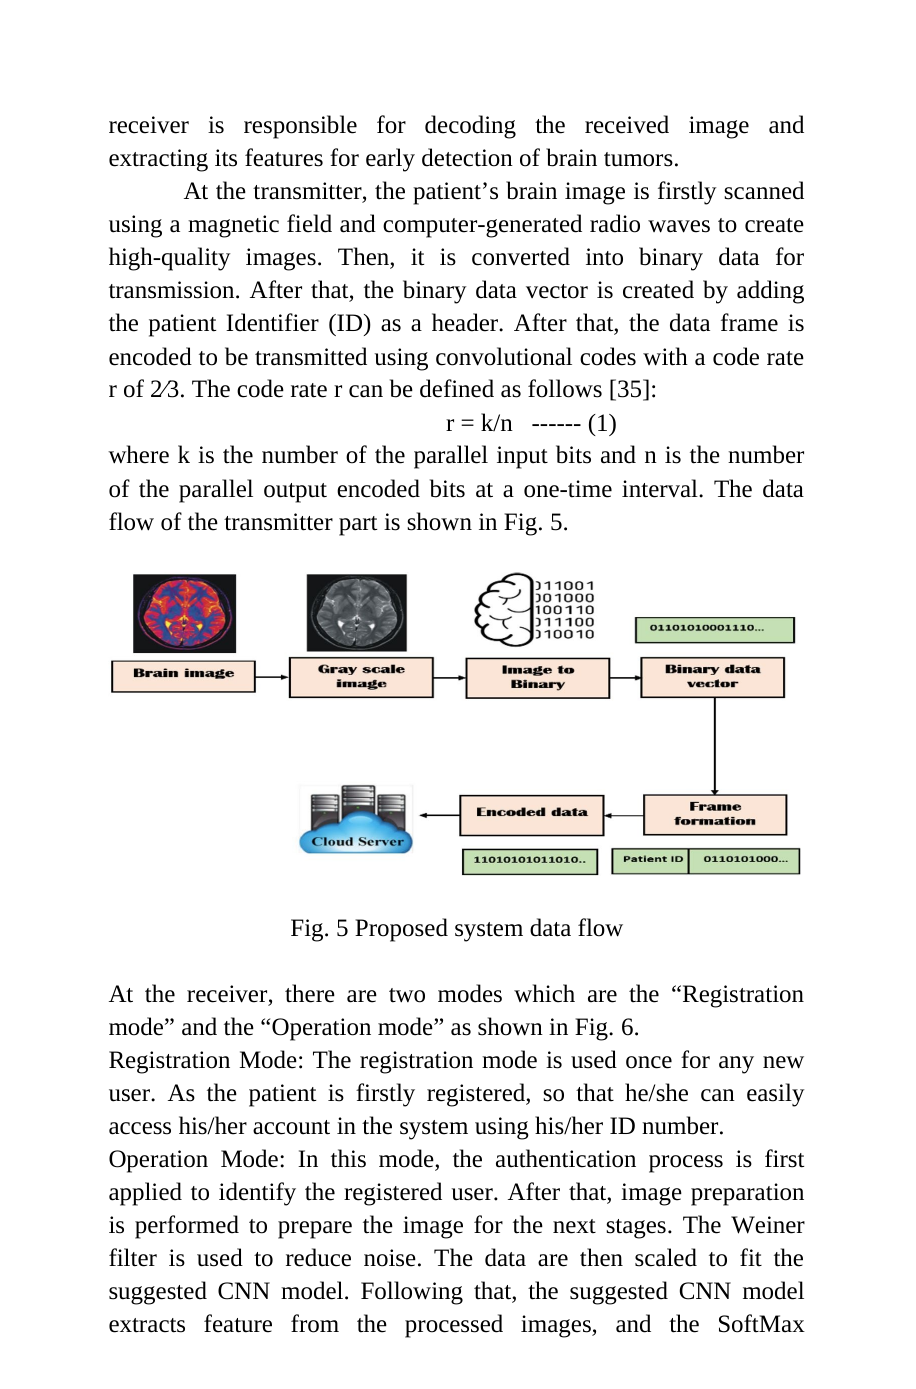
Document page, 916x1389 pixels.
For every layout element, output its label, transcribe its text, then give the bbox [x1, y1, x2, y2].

text Registration Mode: The registration mode is used once for any new user. As the patient is firstly registered, so that he/she can easily access his/her account in the system using his/her ID number. [108, 1045, 805, 1140]
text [108, 110, 805, 172]
text Fig. 5 Proposed system data flow [108, 913, 805, 942]
picture [108, 572, 801, 876]
text where k is the number of the parallel input bits and n is the number of the parallel output encoded bits at a one-time interval. The data flow of the transmitter part is shown in Fig. 5. [108, 441, 805, 535]
text At the receiver, there are two modes which are the “Registration mode” and the “Operation mode” as shown in Fig. 6. [108, 979, 805, 1041]
text r = k/n ------ (1) [108, 408, 805, 436]
text At the transmitter, the patient’s brain image is firstly scanned using a magnetic field and computer-generated radio waves to create high-quality images. Then, it is converted into binary data for transmission. After that, the binary data vector is created by adding the patient Identifier (ID) as a header. After that, the data frame is encoded to be transmitted using convolutional codes with a code rate r of 2∕3. The code rate r can be defined as follows [35]: [108, 176, 805, 403]
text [108, 1144, 805, 1338]
